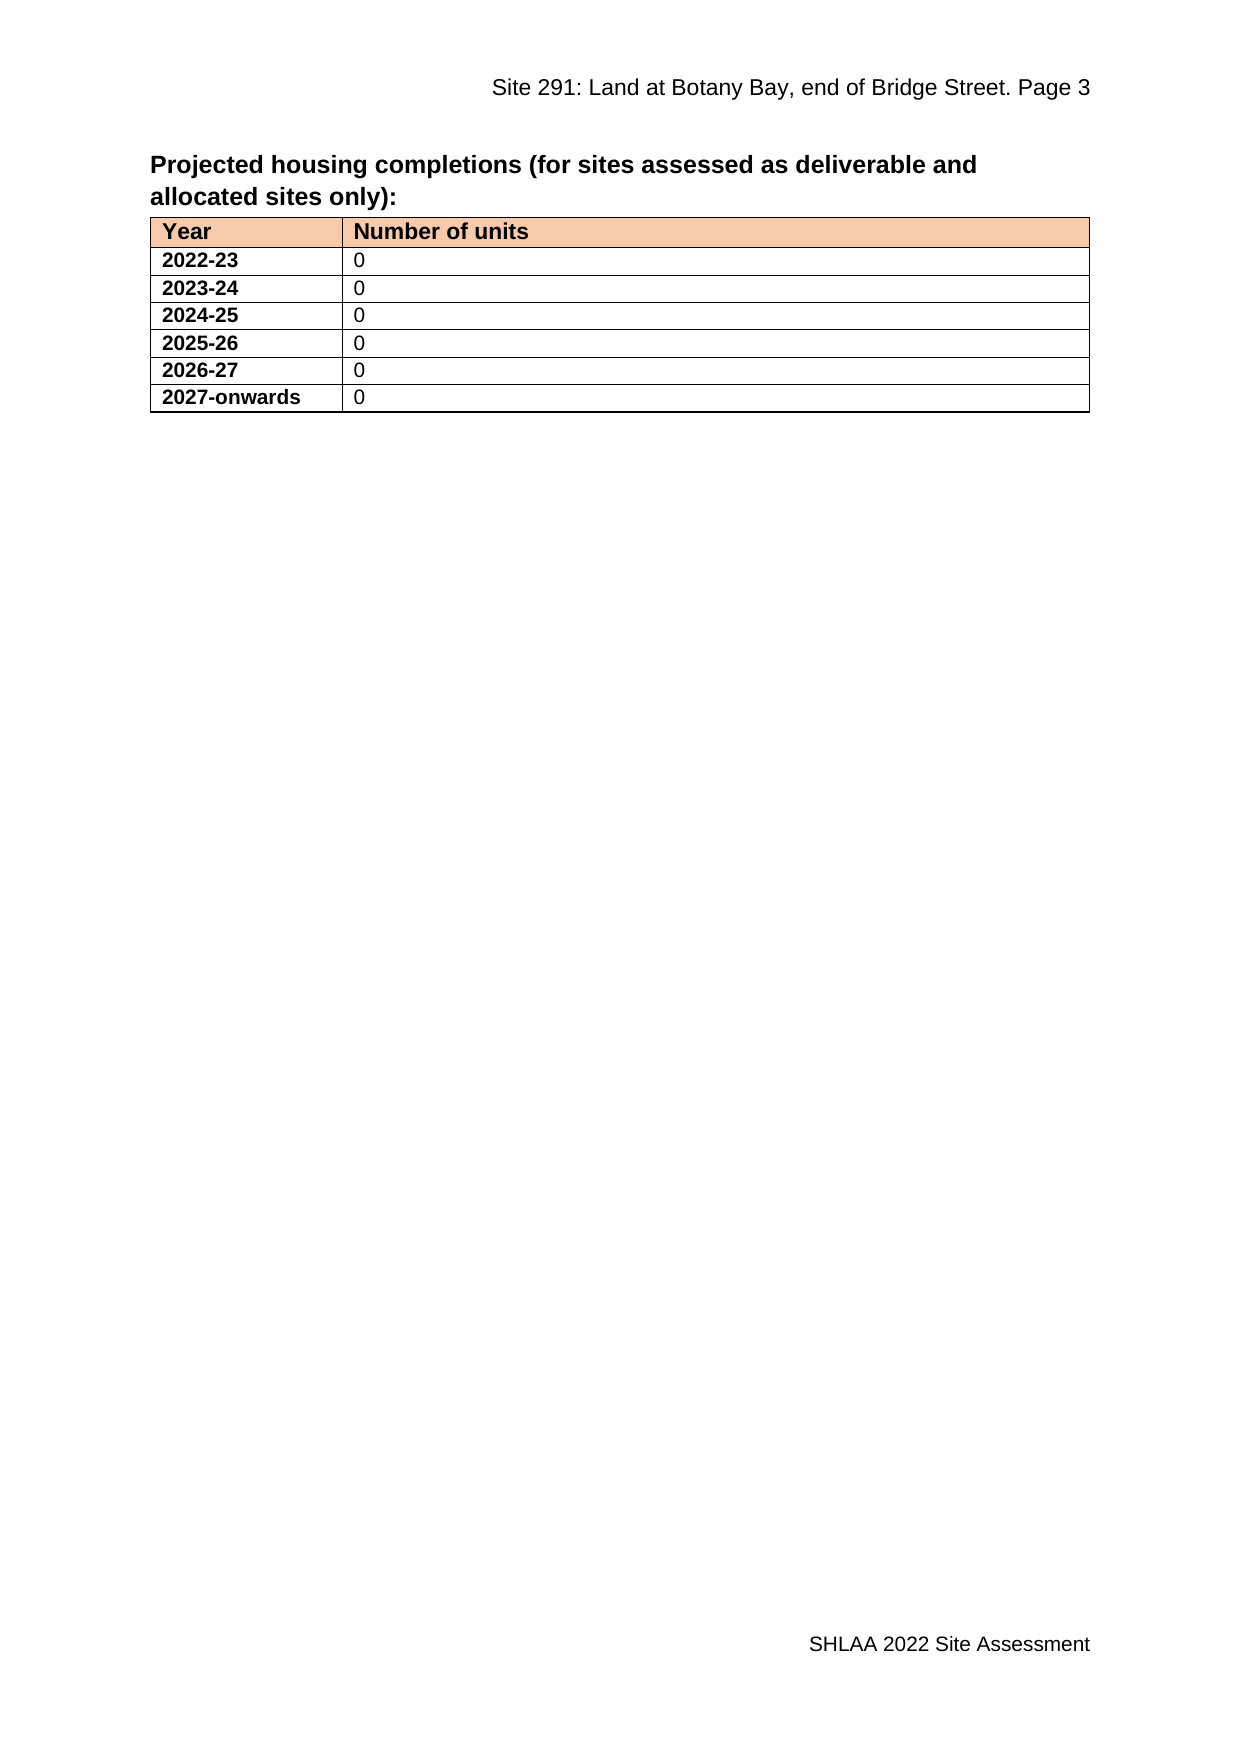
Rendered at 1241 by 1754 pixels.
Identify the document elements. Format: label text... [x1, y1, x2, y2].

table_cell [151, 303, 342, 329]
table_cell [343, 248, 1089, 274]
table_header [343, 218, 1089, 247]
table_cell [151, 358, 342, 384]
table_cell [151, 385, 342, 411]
subtitle Projected housing completions (for sites assessed as deliverable and allocated sites only): [150, 150, 1090, 210]
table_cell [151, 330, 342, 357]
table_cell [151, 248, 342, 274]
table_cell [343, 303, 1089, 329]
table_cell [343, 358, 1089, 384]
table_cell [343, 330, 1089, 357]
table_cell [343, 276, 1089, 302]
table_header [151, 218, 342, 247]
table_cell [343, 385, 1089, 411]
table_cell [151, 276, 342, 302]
